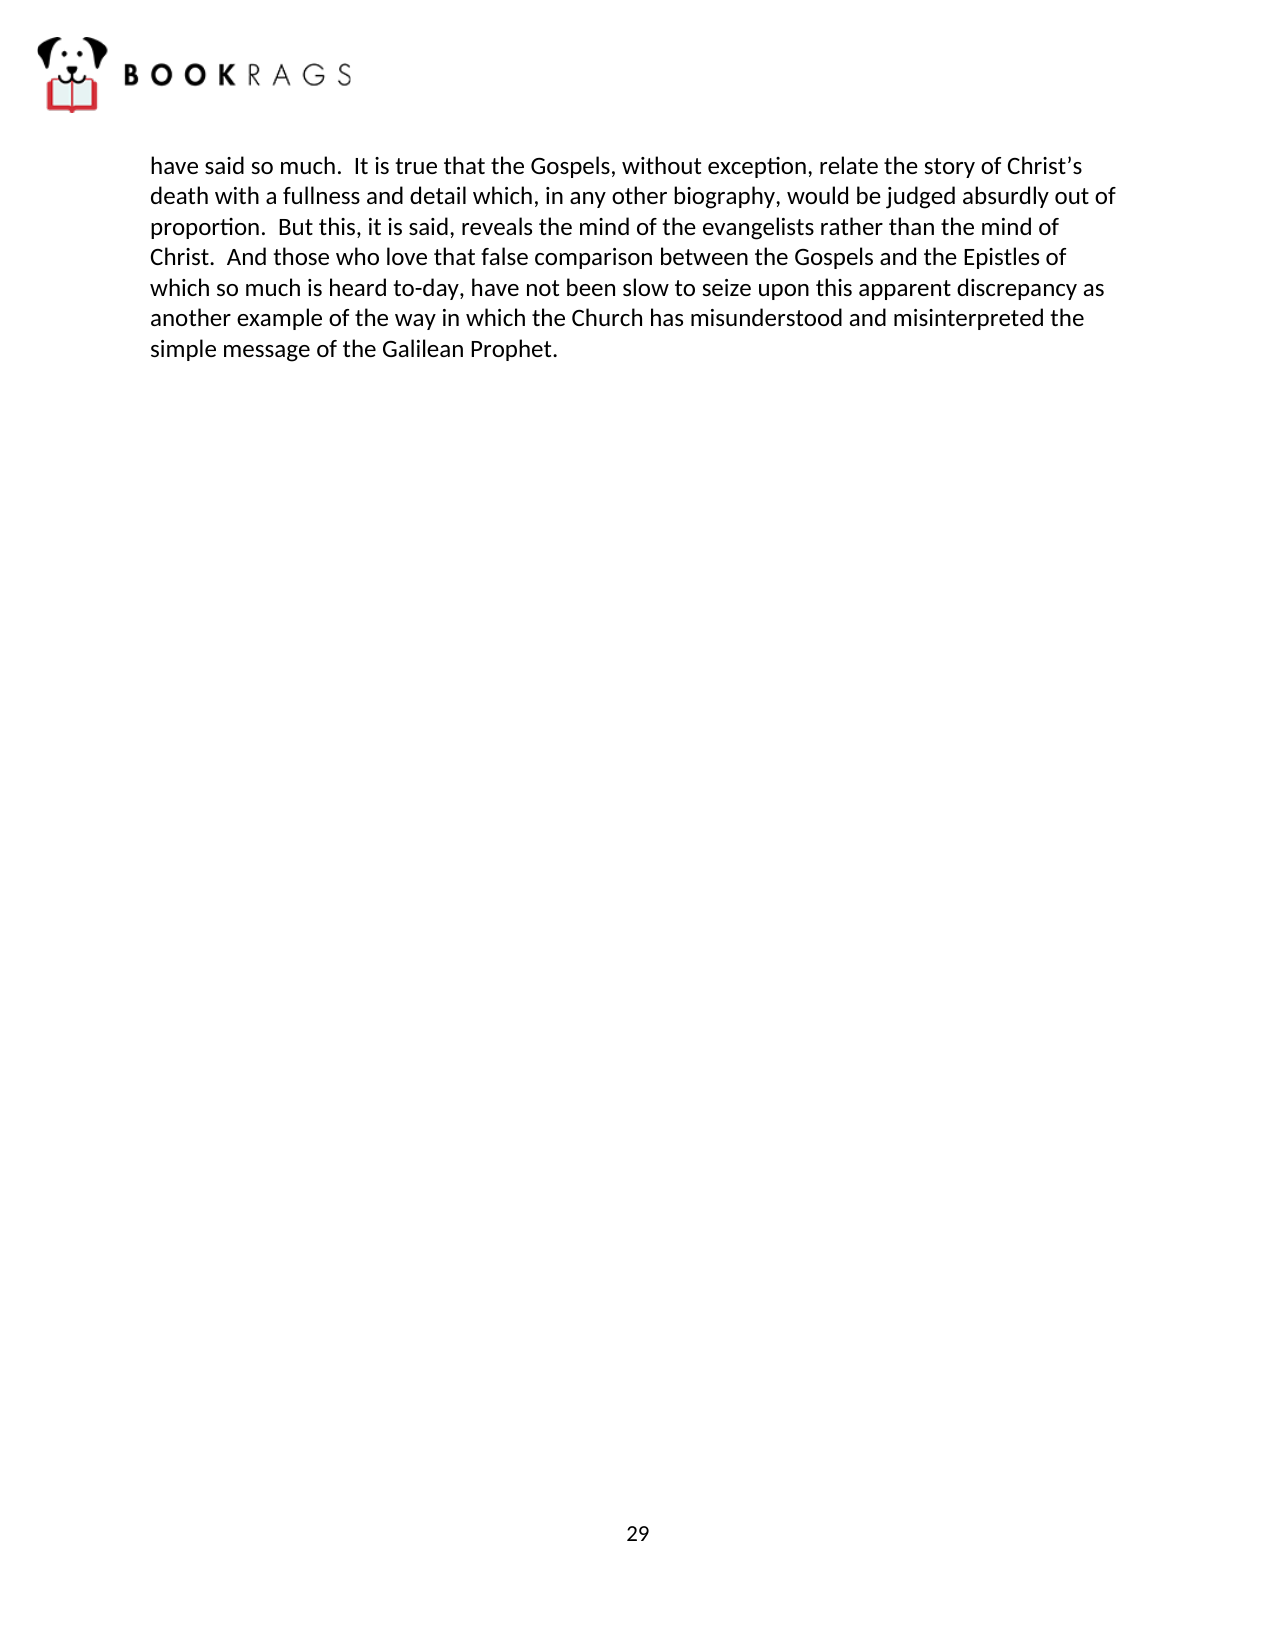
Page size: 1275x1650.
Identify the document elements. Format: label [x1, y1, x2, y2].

text [150, 150, 1125, 364]
picture [37, 37, 351, 113]
